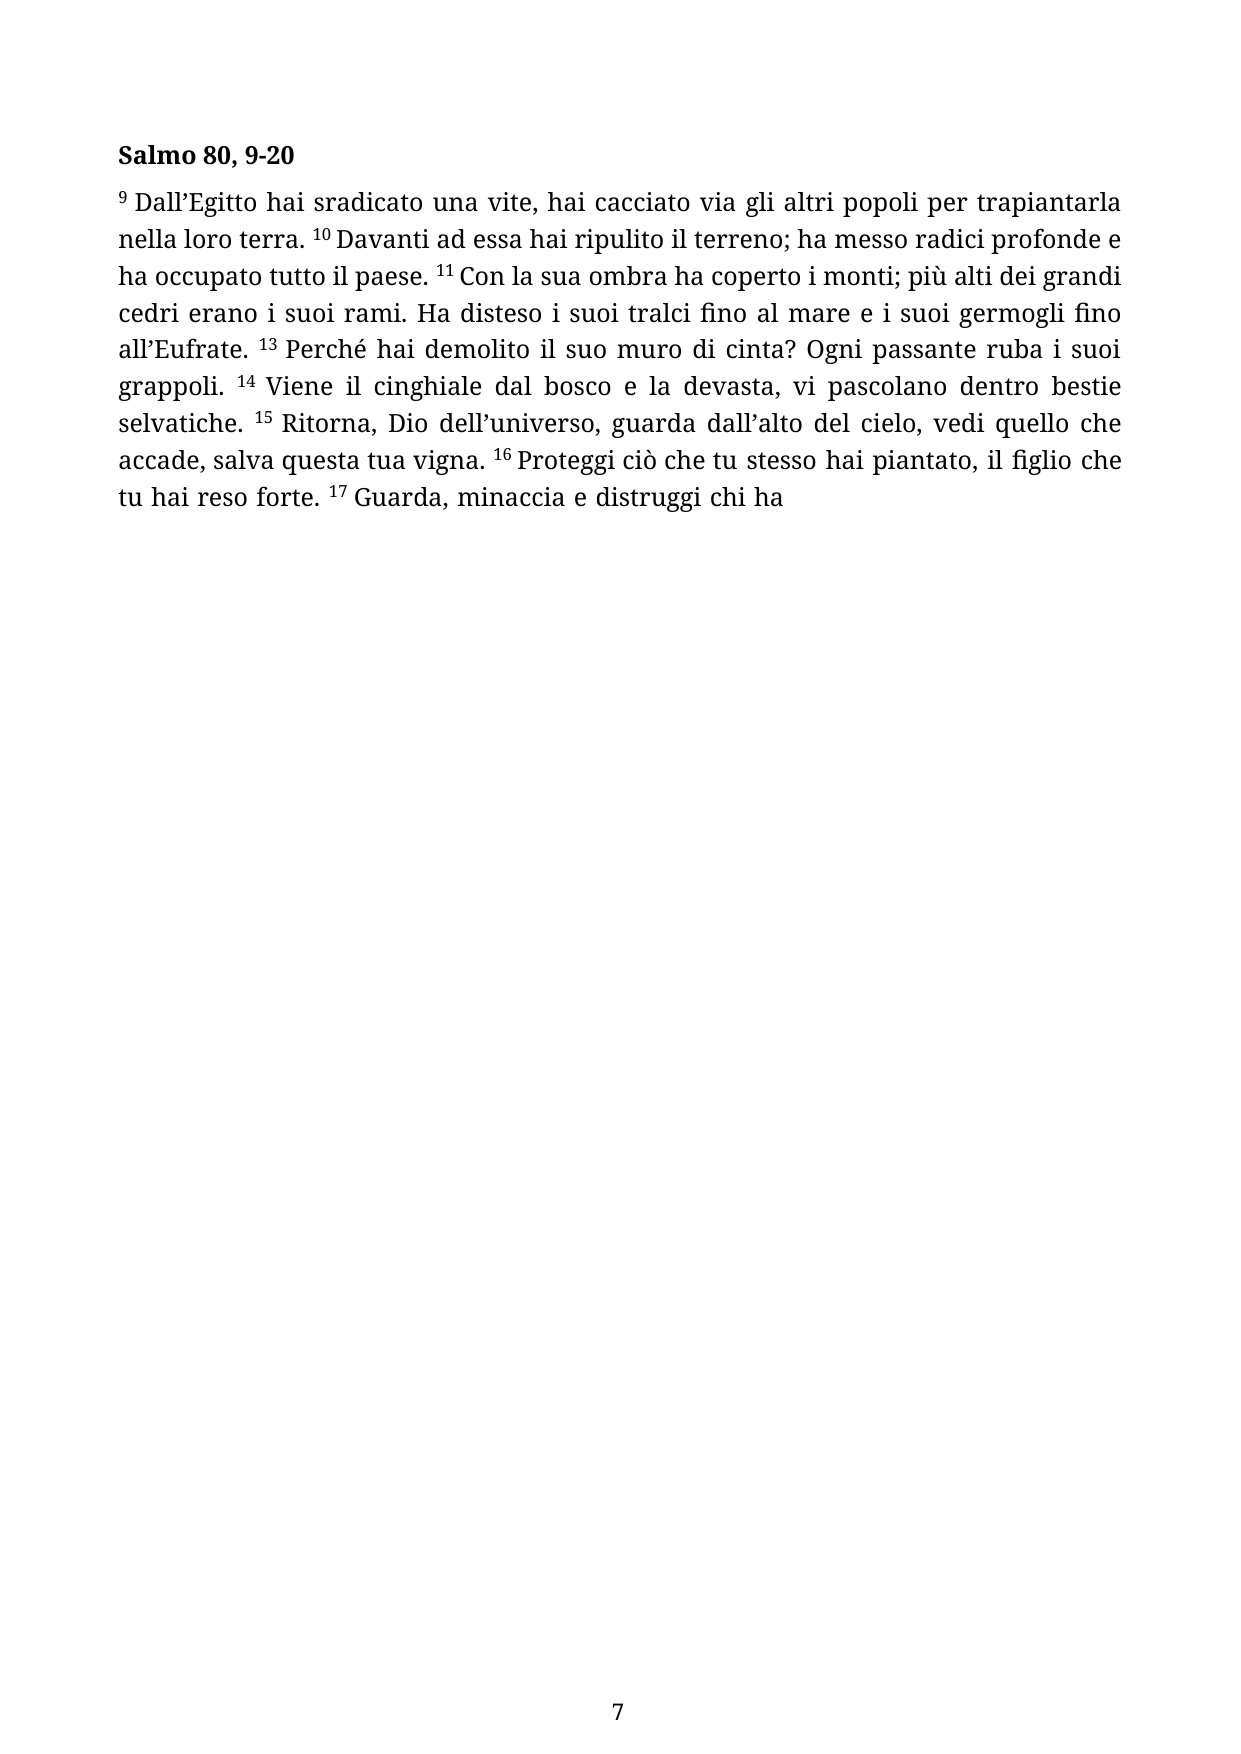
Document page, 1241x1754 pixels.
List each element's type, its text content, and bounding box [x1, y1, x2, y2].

text 9 Dall’Egitto hai sradicato una vite, hai cacciato via gli altri popoli per trapiantarla nella loro terra. 10 Davanti ad essa hai ripulito il terreno; ha messo radici profonde e ha occupato tutto il paese. 11 Con la sua ombra ha coperto i monti; più alti dei grandi cedri erano i suoi rami. Ha disteso i suoi tralci fino al mare e i suoi germogli fino all’Eufrate. 13 Perché hai demolito il suo muro di cinta? Ogni passante ruba i suoi grappoli. 14 Viene il cinghiale dal bosco e la devasta, vi pascolano dentro bestie selvatiche. 15 Ritorna, Dio dell’universo, guarda dall’alto del cielo, vedi quello che accade, salva questa tua vigna. 16 Proteggi ciò che tu stesso hai piantato, il figlio che tu hai reso forte. 17 Guarda, minaccia e distruggi chi ha [118, 185, 1122, 513]
subtitle Salmo 80, 9-20 [118, 137, 1138, 172]
